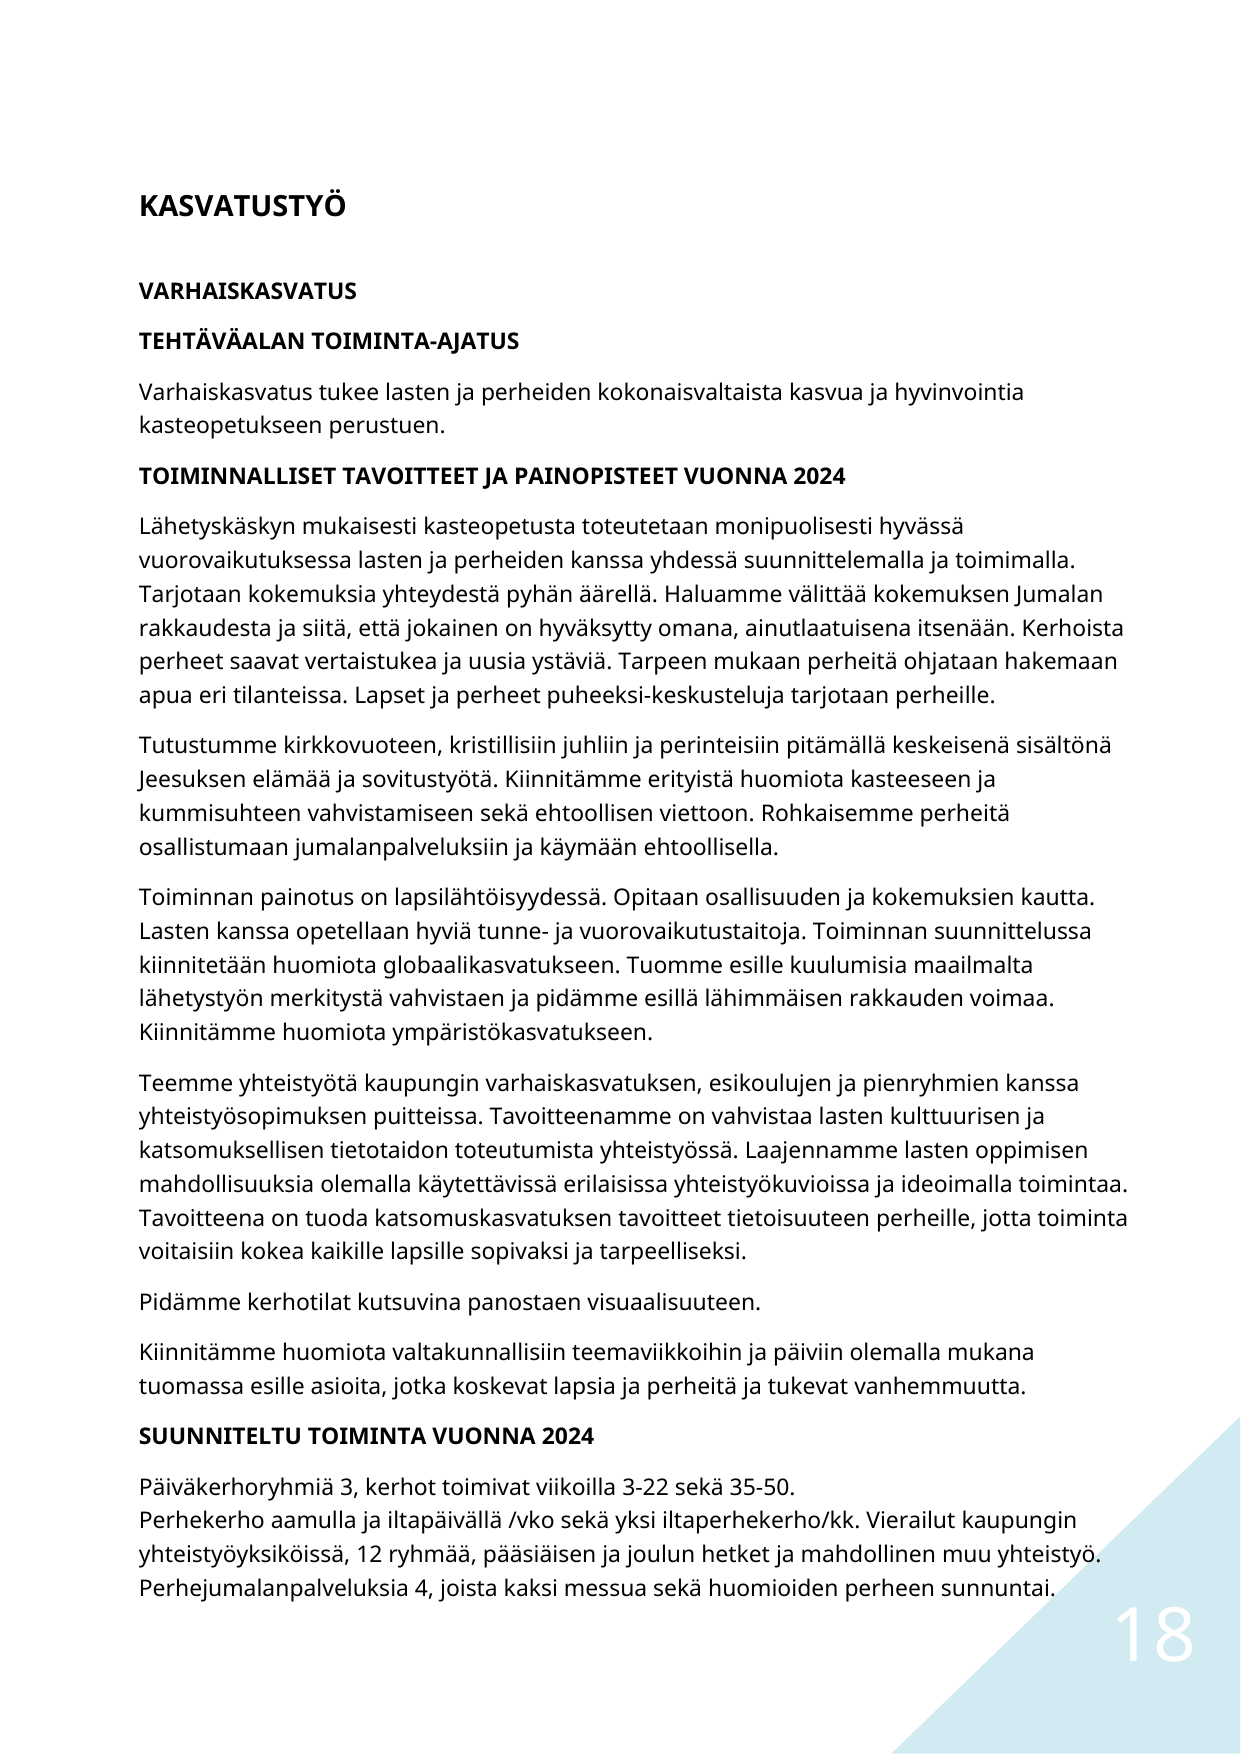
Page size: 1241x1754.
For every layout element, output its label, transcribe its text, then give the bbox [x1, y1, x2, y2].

subtitle KASVATUSTYÖ [139, 185, 1137, 225]
text Tutustumme kirkkovuoteen, kristillisiin juhliin ja perinteisiin pitämällä keskeisenä sisältönä Jeesuksen elämää ja sovitustyötä. Kiinnitämme erityistä huomiota kasteeseen ja kummisuhteen vahvistamiseen sekä ehtoollisen viettoon. Rohkaisemme perheitä osallistumaan jumalanpalveluksiin ja käymään ehtoollisella. [139, 729, 1137, 862]
text VARHAISKASVATUS [139, 275, 1137, 306]
text TOIMINNALLISET TAVOITTEET JA PAINOPISTEET VUONNA 2024 [139, 460, 1137, 491]
text Kiinnitämme huomiota valtakunnallisiin teemaviikkoihin ja päiviin olemalla mukana tuomassa esille asioita, jotka koskevat lapsia ja perheitä ja tukevat vanhemmuutta. [139, 1336, 1137, 1401]
text Toiminnan painotus on lapsilähtöisyydessä. Opitaan osallisuuden ja kokemuksien kautta. Lasten kanssa opetellaan hyviä tunne- ja vuorovaikutustaitoja. Toiminnan suunnittelussa kiinnitetään huomiota globaalikasvatukseen. Tuomme esille kuulumisia maailmalta lähetystyön merkitystä vahvistaen ja pidämme esillä lähimmäisen rakkauden voimaa. Kiinnitämme huomiota ympäristökasvatukseen. [139, 881, 1137, 1047]
text Teemme yhteistyötä kaupungin varhaiskasvatuksen, esikoulujen ja pienryhmien kanssa yhteistyösopimuksen puitteissa. Tavoitteenamme on vahvistaa lasten kulttuurisen ja katsomuksellisen tietotaidon toteutumista yhteistyössä. Laajennamme lasten oppimisen mahdollisuuksia olemalla käytettävissä erilaisissa yhteistyökuvioissa ja ideoimalla toimintaa. Tavoitteena on tuoda katsomuskasvatuksen tavoitteet tietoisuuteen perheille, jotta toiminta voitaisiin kokea kaikille lapsille sopivaksi ja tarpeelliseksi. [139, 1067, 1137, 1267]
text Varhaiskasvatus tukee lasten ja perheiden kokonaisvaltaista kasvua ja hyvinvointia kasteopetukseen perustuen. [139, 376, 1137, 441]
text SUUNNITELTU TOIMINTA VUONNA 2024 [139, 1420, 1137, 1452]
text Pidämme kerhotilat kutsuvina panostaen visuaalisuuteen. [139, 1286, 1137, 1317]
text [139, 1471, 1137, 1603]
text TEHTÄVÄALAN TOIMINTA-AJATUS [139, 325, 1137, 357]
text Lähetyskäskyn mukaisesti kasteopetusta toteutetaan monipuolisesti hyvässä vuorovaikutuksessa lasten ja perheiden kanssa yhdessä suunnittelemalla ja toimimalla. Tarjotaan kokemuksia yhteydestä pyhän äärellä. Haluamme välittää kokemuksen Jumalan rakkaudesta ja siitä, että jokainen on hyväksytty omana, ainutlaatuisena itsenään. Kerhoista perheet saavat vertaistukea ja uusia ystäviä. Tarpeen mukaan perheitä ohjataan hakemaan apua eri tilanteissa. Lapset ja perheet puheeksi-keskusteluja tarjotaan perheille. [139, 510, 1137, 710]
